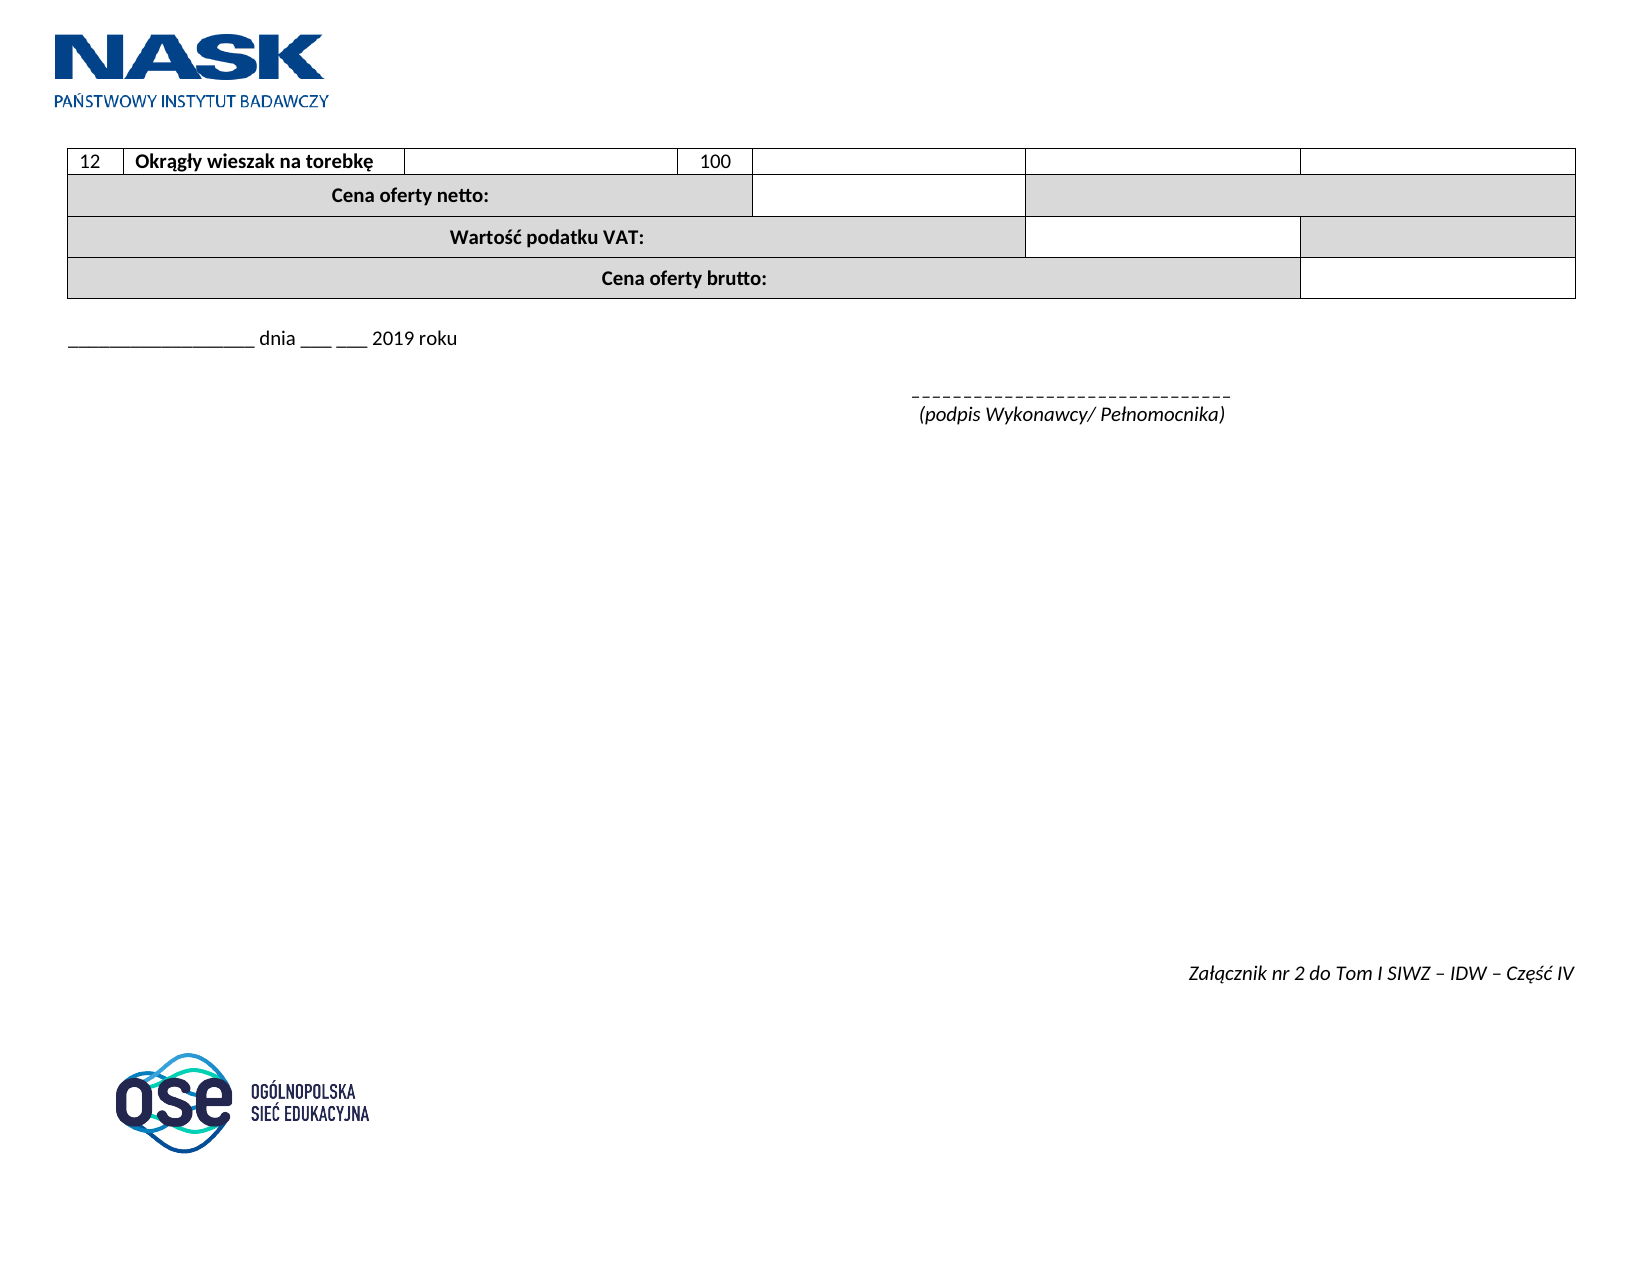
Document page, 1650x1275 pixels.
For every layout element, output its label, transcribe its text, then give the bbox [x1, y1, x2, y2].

table_cell [1026, 175, 1575, 216]
table_cell [405, 149, 677, 174]
table_cell Cena oferty netto: [68, 175, 752, 216]
table_cell [1026, 217, 1300, 257]
table_cell [753, 175, 1025, 216]
table_cell [1301, 258, 1575, 298]
table_cell Wartość podatku VAT: [68, 217, 1025, 257]
text (podpis Wykonawcy/ Pełnomocnika) [570, 401, 1576, 426]
table_cell 100 [678, 149, 752, 174]
table_cell [1301, 149, 1575, 174]
table_cell [1026, 149, 1300, 174]
table_cell [753, 149, 1025, 174]
picture [67, 1004, 418, 1202]
table_cell Okrągły wieszak na torebkę [124, 149, 404, 174]
table_cell [1301, 217, 1575, 257]
text Załącznik nr 2 do Tom I SIWZ – IDW – Część IV [68, 960, 1576, 986]
text __________________ dnia ___ ___ 2019 roku [68, 325, 1576, 350]
table_cell 12 [68, 149, 123, 174]
text _______________________________ [570, 376, 1576, 401]
picture [54, 34, 330, 108]
table_cell Cena oferty brutto: [68, 258, 1300, 298]
